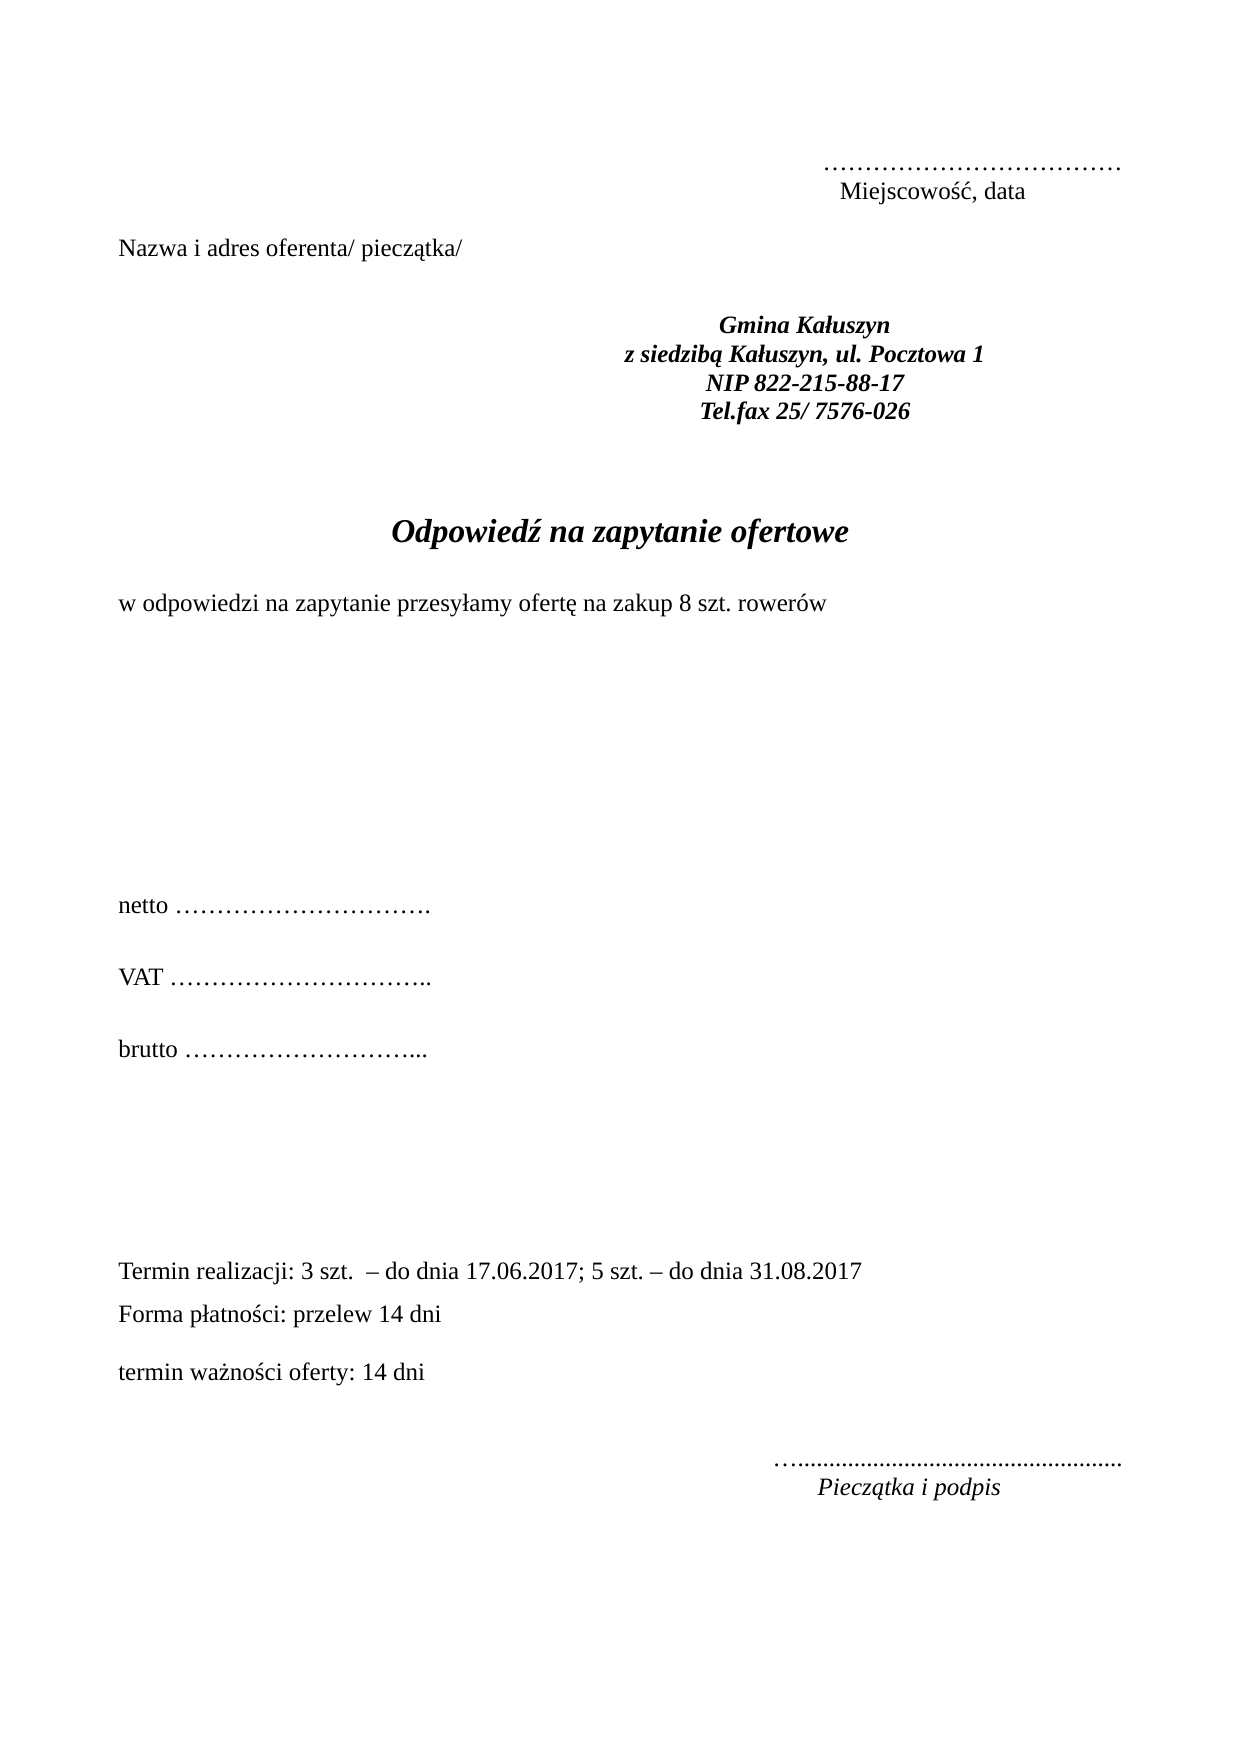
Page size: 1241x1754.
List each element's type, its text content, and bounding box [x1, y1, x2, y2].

text netto …………………………. [118, 890, 1122, 919]
text Miejscowość, data [118, 176, 1122, 205]
text ….................................................... [118, 1443, 1122, 1472]
text Pieczątka i podpis [118, 1472, 1122, 1501]
text termin ważności oferty: 14 dni [118, 1357, 1122, 1386]
text Odpowiedź na zapytanie ofertowe [118, 511, 1122, 550]
text VAT ………………………….. [118, 962, 1122, 991]
text NIP 822-215-88-17 [487, 368, 1122, 396]
text Gmina Kałuszyn [487, 310, 1122, 339]
text z siedzibą Kałuszyn, ul. Pocztowa 1 [487, 339, 1122, 368]
text ……………………………… [118, 147, 1122, 176]
text Nazwa i adres oferenta/ pieczątka/ [118, 233, 1122, 262]
text Tel.fax 25/ 7576-026 [487, 396, 1122, 425]
text w odpowiedzi na zapytanie przesyłamy ofertę na zakup 8 szt. rowerów [118, 588, 1122, 617]
text Forma płatności: przelew 14 dni [118, 1299, 1122, 1328]
text Termin realizacji: 3 szt. – do dnia 17.06.2017; 5 szt. – do dnia 31.08.2017 [118, 1256, 1122, 1285]
text brutto ………………………... [118, 1034, 1122, 1062]
